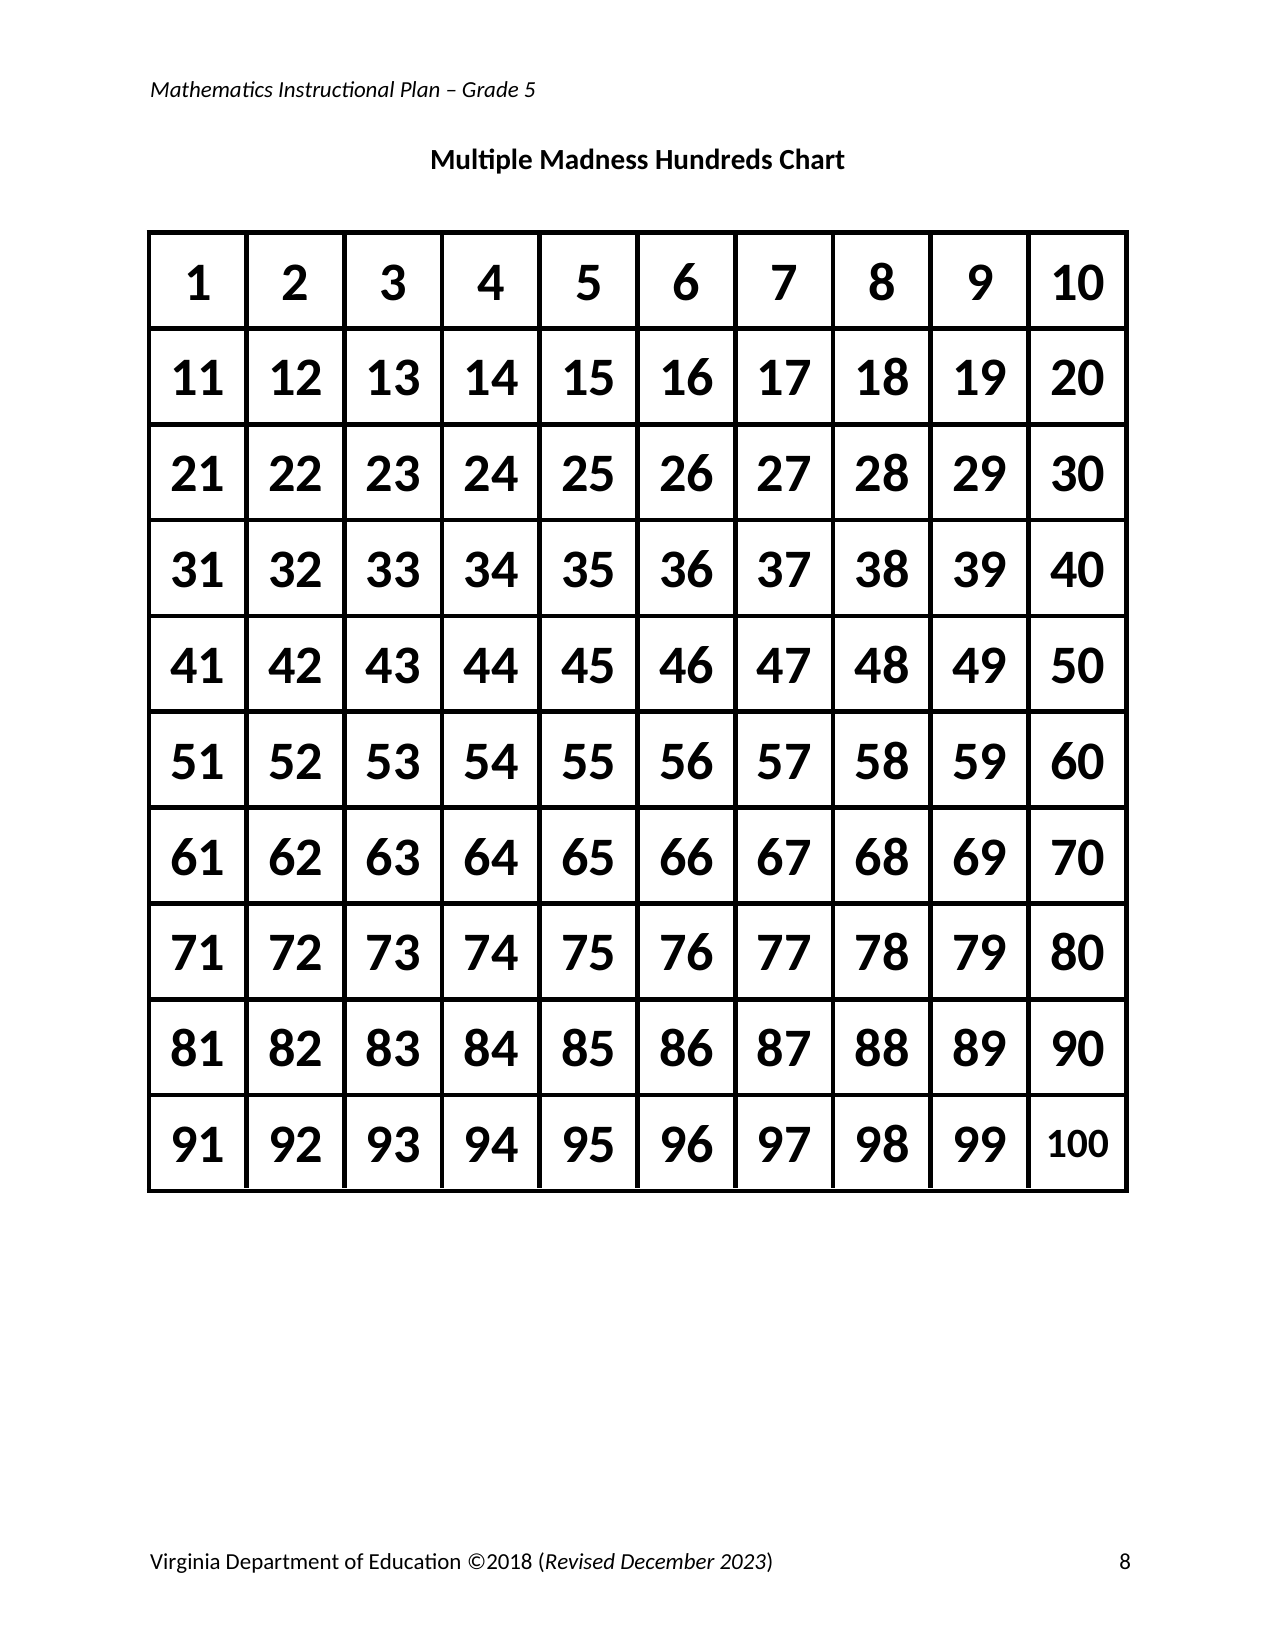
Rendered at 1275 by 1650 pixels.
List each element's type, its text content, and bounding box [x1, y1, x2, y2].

table_cell 74 [444, 906, 537, 997]
table_cell 40 [1031, 522, 1124, 613]
table_cell 84 [444, 1002, 537, 1093]
table_cell 52 [249, 714, 342, 805]
table_cell 95 [542, 1097, 635, 1188]
table_cell 85 [542, 1002, 635, 1093]
table_header 8 [835, 235, 928, 326]
table_cell 90 [1031, 1002, 1124, 1093]
table_cell 75 [542, 906, 635, 997]
table_cell 48 [835, 618, 928, 709]
table_cell 17 [738, 331, 831, 422]
table_cell 28 [835, 427, 928, 518]
table_cell 87 [738, 1002, 831, 1093]
table_cell 58 [835, 714, 928, 805]
table_header 5 [542, 235, 635, 326]
table_cell 59 [933, 714, 1026, 805]
table_cell 31 [151, 522, 244, 613]
table_cell 53 [347, 714, 440, 805]
table_cell 32 [249, 522, 342, 613]
table_cell 63 [347, 810, 440, 901]
table_cell 60 [1031, 714, 1124, 805]
table_cell 13 [347, 331, 440, 422]
table_cell 98 [835, 1097, 928, 1188]
table_cell 23 [347, 427, 440, 518]
subtitle Multiple Madness Hundreds Chart [150, 141, 1125, 177]
table_cell 81 [151, 1002, 244, 1093]
table_cell 51 [151, 714, 244, 805]
table_cell 36 [640, 522, 733, 613]
table_cell 64 [444, 810, 537, 901]
table_cell 100 [1031, 1097, 1124, 1188]
table_cell 16 [640, 331, 733, 422]
table_cell 54 [444, 714, 537, 805]
table_cell 41 [151, 618, 244, 709]
table_cell 65 [542, 810, 635, 901]
table_cell 69 [933, 810, 1026, 901]
table_cell 33 [347, 522, 440, 613]
table_cell 37 [738, 522, 831, 613]
table_cell 86 [640, 1002, 733, 1093]
table_cell 71 [151, 906, 244, 997]
table_cell 61 [151, 810, 244, 901]
table_cell 24 [444, 427, 537, 518]
table_cell 77 [738, 906, 831, 997]
table_header 4 [444, 235, 537, 326]
table_cell 21 [151, 427, 244, 518]
table_cell 39 [933, 522, 1026, 613]
table_cell 91 [151, 1097, 244, 1188]
table_cell 67 [738, 810, 831, 901]
table_cell 15 [542, 331, 635, 422]
table_header 1 [151, 235, 244, 326]
table_cell 96 [640, 1097, 733, 1188]
table_cell 99 [933, 1097, 1026, 1188]
table_cell 18 [835, 331, 928, 422]
table_cell 30 [1031, 427, 1124, 518]
table_cell 73 [347, 906, 440, 997]
table_cell 22 [249, 427, 342, 518]
table_cell 46 [640, 618, 733, 709]
table_cell 34 [444, 522, 537, 613]
table_cell 35 [542, 522, 635, 613]
table_cell 26 [640, 427, 733, 518]
table_cell 12 [249, 331, 342, 422]
table_cell 88 [835, 1002, 928, 1093]
table_cell 50 [1031, 618, 1124, 709]
table_cell 49 [933, 618, 1026, 709]
table_cell 78 [835, 906, 928, 997]
table_header 7 [738, 235, 831, 326]
table_cell 29 [933, 427, 1026, 518]
table_cell 97 [738, 1097, 831, 1188]
table_cell 14 [444, 331, 537, 422]
table_cell 42 [249, 618, 342, 709]
table_cell 57 [738, 714, 831, 805]
table_cell 45 [542, 618, 635, 709]
table_cell 62 [249, 810, 342, 901]
table_cell 80 [1031, 906, 1124, 997]
table_cell 19 [933, 331, 1026, 422]
table_cell 79 [933, 906, 1026, 997]
table_cell 72 [249, 906, 342, 997]
table_cell 55 [542, 714, 635, 805]
table_header 6 [640, 235, 733, 326]
table_cell 38 [835, 522, 928, 613]
table_cell 47 [738, 618, 831, 709]
table_header 9 [933, 235, 1026, 326]
table_cell 11 [151, 331, 244, 422]
table_header 10 [1031, 235, 1124, 326]
table_cell 25 [542, 427, 635, 518]
table_cell 92 [249, 1097, 342, 1188]
table_cell 56 [640, 714, 733, 805]
table_cell 27 [738, 427, 831, 518]
table_header 2 [249, 235, 342, 326]
table_cell 93 [347, 1097, 440, 1188]
table_cell 70 [1031, 810, 1124, 901]
table_header 3 [347, 235, 440, 326]
table_cell 94 [444, 1097, 537, 1188]
table_cell 44 [444, 618, 537, 709]
table_cell 20 [1031, 331, 1124, 422]
table_cell 89 [933, 1002, 1026, 1093]
table_cell 76 [640, 906, 733, 997]
table_cell 43 [347, 618, 440, 709]
table_cell 82 [249, 1002, 342, 1093]
table_cell 68 [835, 810, 928, 901]
table_cell 83 [347, 1002, 440, 1093]
table_cell 66 [640, 810, 733, 901]
